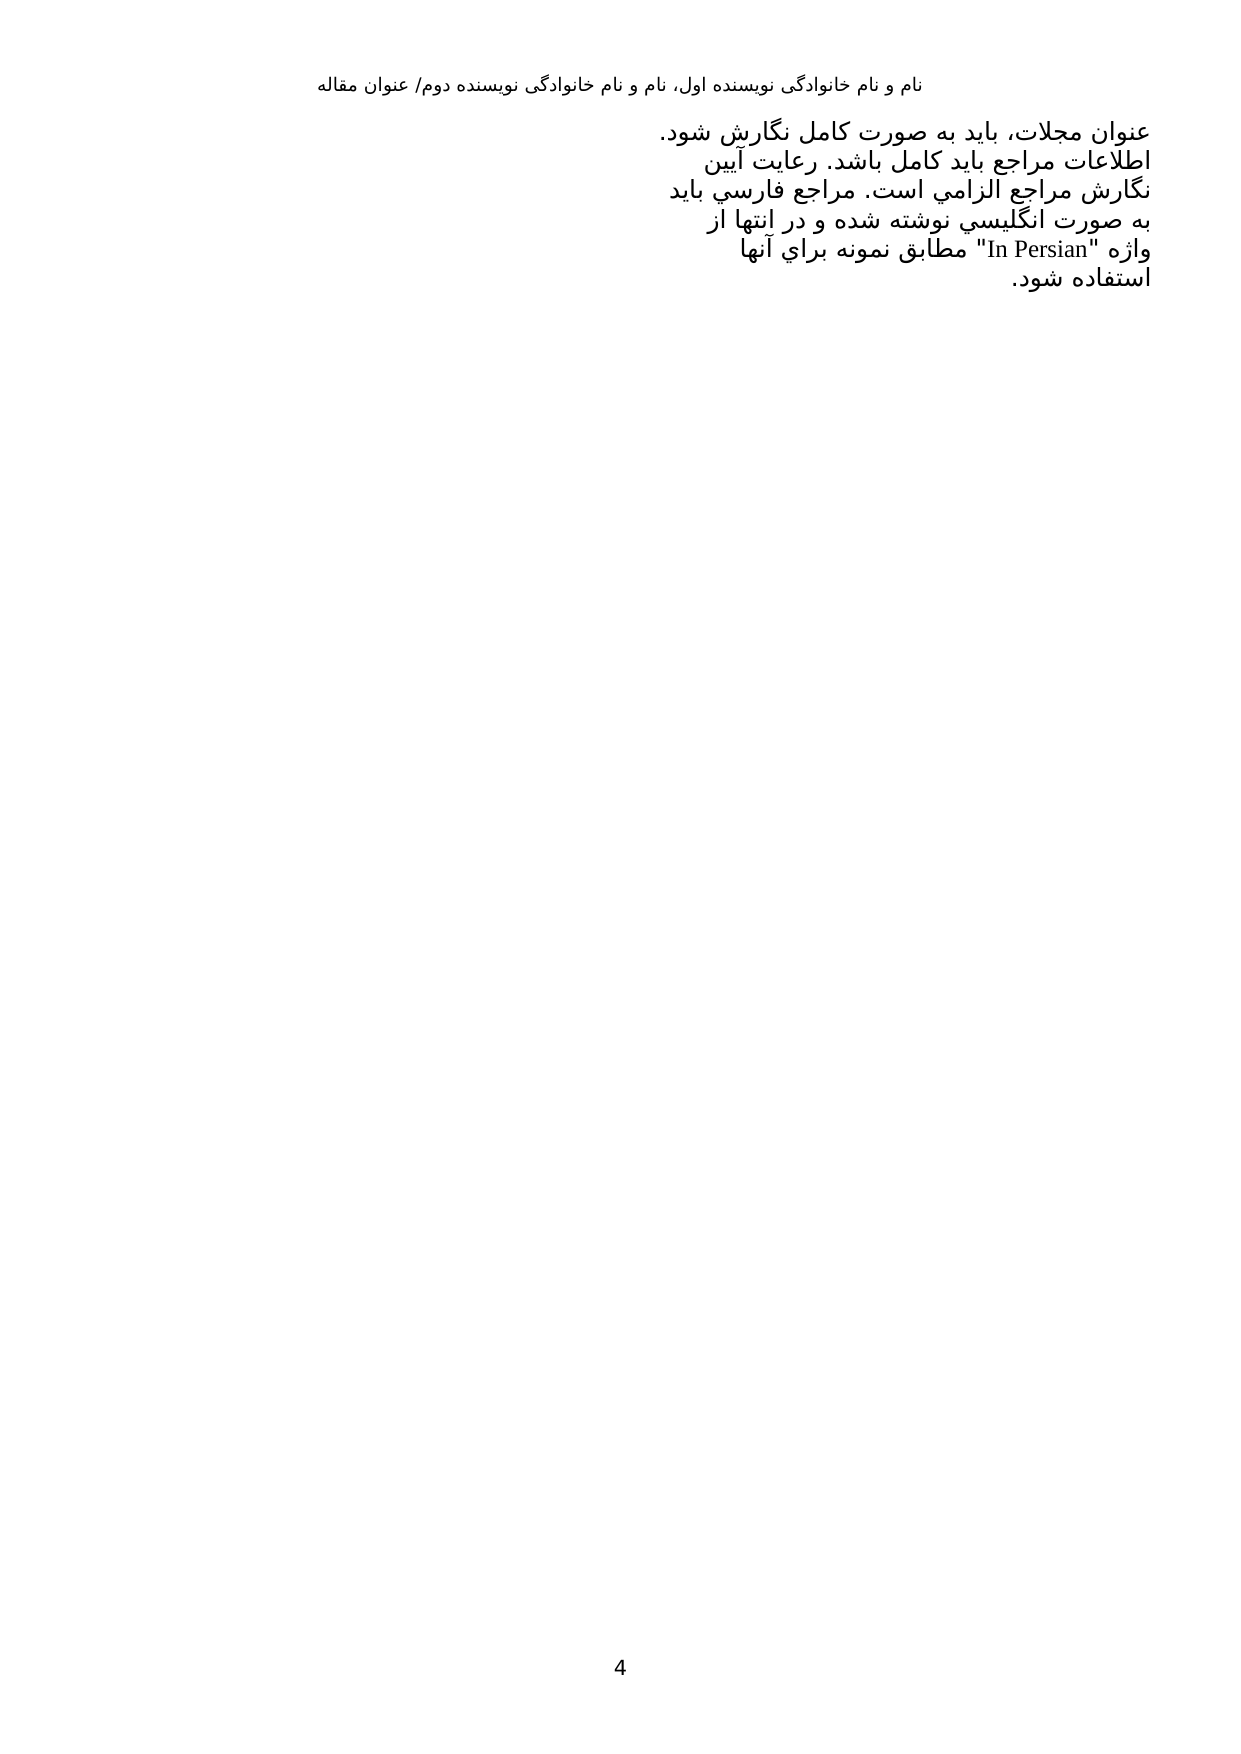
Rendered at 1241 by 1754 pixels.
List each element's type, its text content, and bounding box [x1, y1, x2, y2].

text عنوان مجلات، بايد به صورت كامل نگارش شود. اطلاعات مراجع بايد كامل باشد. رعايت آيين نگارش مراجع الزامي است. مراجع فارسي بايد به صورت انگليسي نوشته شده و در انتها از واژه "In Persian" مطابق نمونه براي آنها استفاده شود. [657, 117, 1152, 292]
